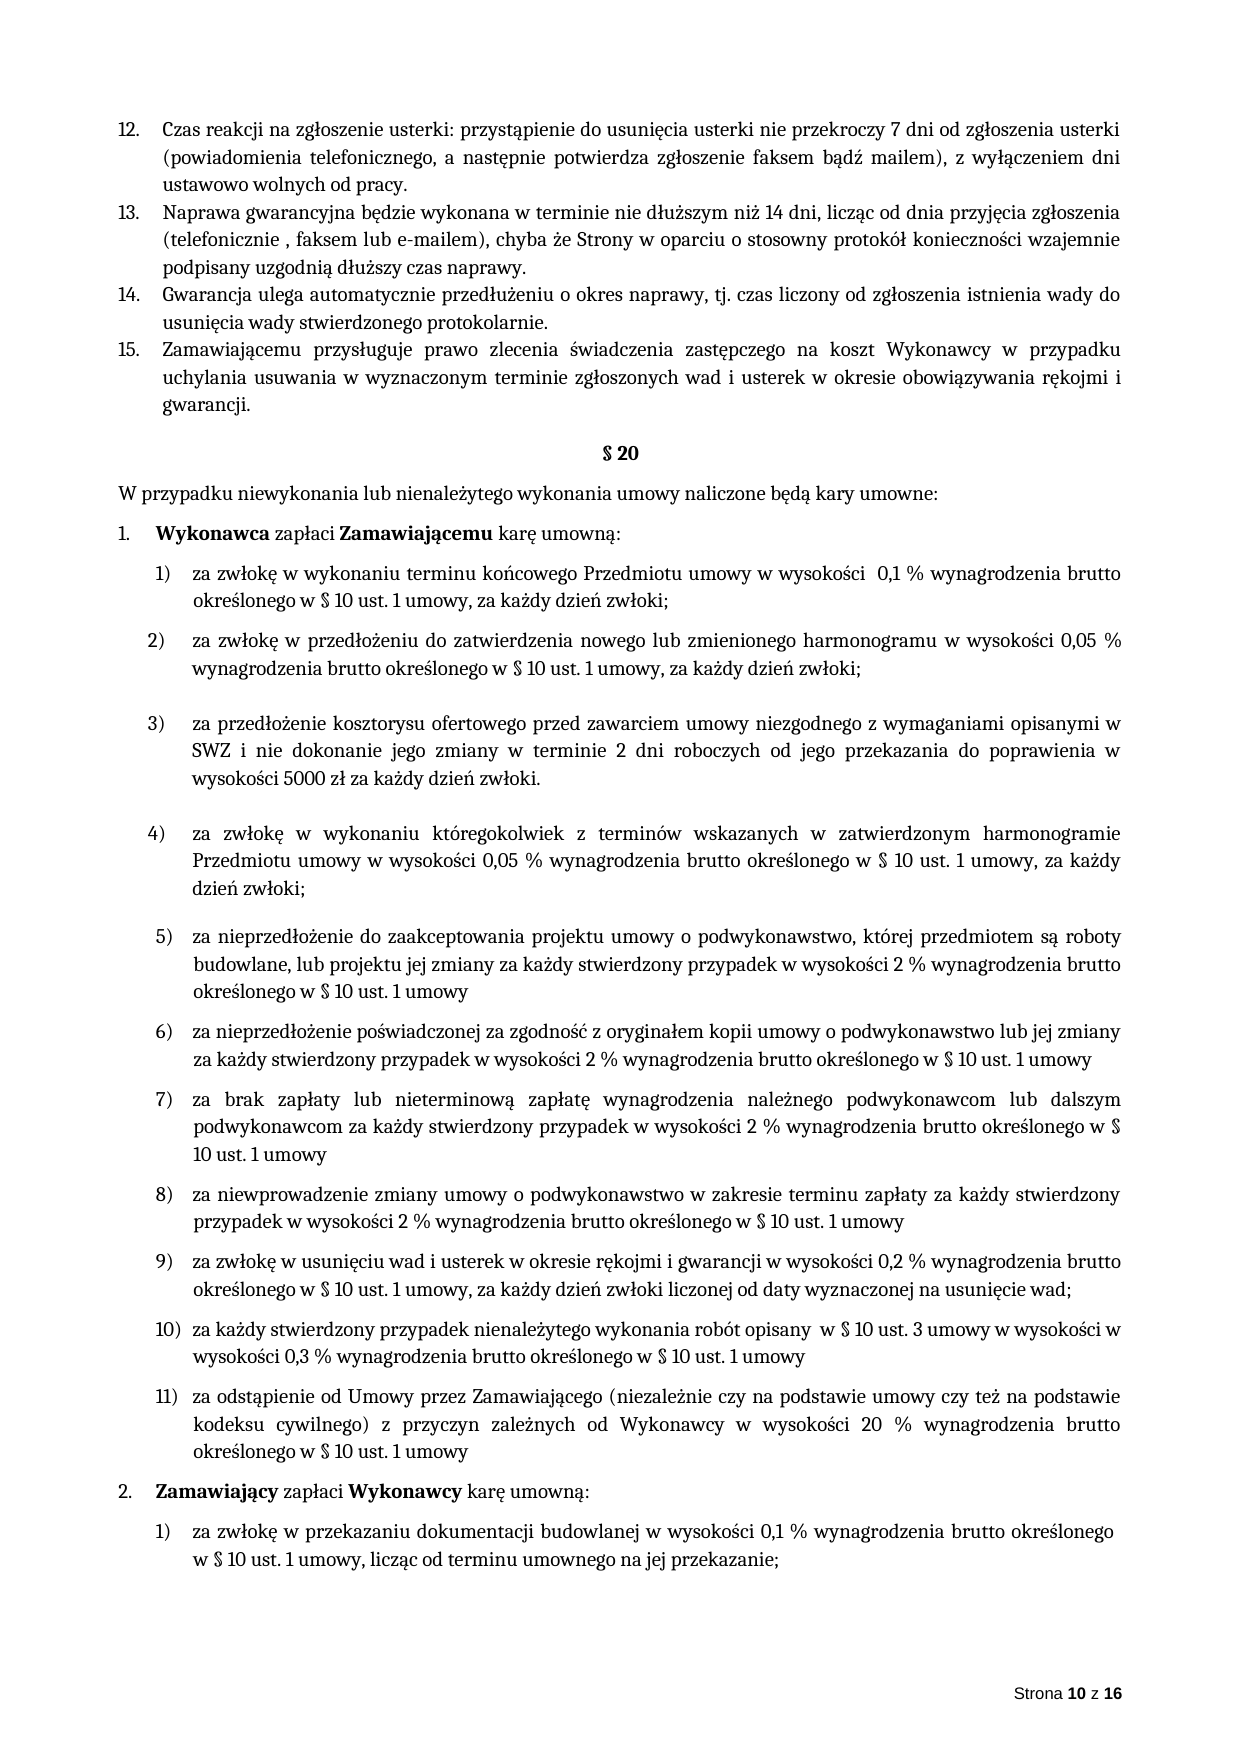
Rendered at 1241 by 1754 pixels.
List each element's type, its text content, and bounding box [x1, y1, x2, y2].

list za każdy stwierdzony przypadek nienależytego wykonania robót opisany w § 10 ust. 3 umowy w wysokości w wysokości 0,3 % wynagrodzenia brutto określonego w § 10 ust. 1 umowy [156, 1317, 1122, 1369]
list za nieprzedłożenie do zaakceptowania projektu umowy o podwykonawstwo, której przedmiotem są roboty budowlane, lub projektu jej zmiany za każdy stwierdzony przypadek w wysokości 2 % wynagrodzenia brutto określonego w § 10 ust. 1 umowy [156, 925, 1122, 1004]
list za nieprzedłożenie poświadczonej za zgodność z oryginałem kopii umowy o podwykonawstwo lub jej zmiany za każdy stwierdzony przypadek w wysokości 2 % wynagrodzenia brutto określonego w § 10 ust. 1 umowy [156, 1020, 1122, 1071]
list za zwłokę w usunięciu wad i usterek w okresie rękojmi i gwarancji w wysokości 0,2 % wynagrodzenia brutto określonego w § 10 ust. 1 umowy, za każdy dzień zwłoki liczonej od daty wyznaczonej na usunięcie wad; [156, 1250, 1122, 1301]
list za odstąpienie od Umowy przez Zamawiającego (niezależnie czy na podstawie umowy czy też na podstawie kodeksu cywilnego) z przyczyn zależnych od Wykonawcy w wysokości 20 % wynagrodzenia brutto określonego w § 10 ust. 1 umowy [156, 1385, 1122, 1464]
list Zamawiający zapłaci Wykonawcy karę umowną: [118, 1480, 1122, 1504]
list Naprawa gwarancyjna będzie wykonana w terminie nie dłuższym niż 14 dni, licząc od dnia przyjęcia zgłoszenia (telefonicznie , faksem lub e-mailem), chyba że Strony w oparciu o stosowny protokół konieczności wzajemnie podpisany uzgodnią dłuższy czas naprawy. [118, 201, 1122, 279]
list za zwłokę w przekazaniu dokumentacji budowlanej w wysokości 0,1 % wynagrodzenia brutto określonego w § 10 ust. 1 umowy, licząc od terminu umownego na jej przekazanie; [156, 1520, 1122, 1571]
list Zamawiającemu przysługuje prawo zlecenia świadczenia zastępczego na koszt Wykonawcy w przypadku uchylania usuwania w wyznaczonym terminie zgłoszonych wad i usterek w okresie obowiązywania rękojmi i gwarancji. [118, 338, 1122, 417]
text W przypadku niewykonania lub nienależytego wykonania umowy naliczone będą kary umowne: [118, 481, 1122, 505]
list za zwłokę w wykonaniu terminu końcowego Przedmiotu umowy w wysokości 0,1 % wynagrodzenia brutto określonego w § 10 ust. 1 umowy, za każdy dzień zwłoki; [156, 561, 1122, 613]
list Czas reakcji na zgłoszenie usterki: przystąpienie do usunięcia usterki nie przekroczy 7 dni od zgłoszenia usterki (powiadomienia telefonicznego, a następnie potwierdza zgłoszenie faksem bądź mailem), z wyłączeniem dni ustawowo wolnych od pracy. [118, 118, 1122, 197]
list za przedłożenie kosztorysu ofertowego przed zawarciem umowy niezgodnego z wymaganiami opisanymi w SWZ i nie dokonanie jego zmiany w terminie 2 dni roboczych od jego przekazania do poprawienia w wysokości 5000 zł za każdy dzień zwłoki. [148, 711, 1122, 790]
list za brak zapłaty lub nieterminową zapłatę wynagrodzenia należnego podwykonawcom lub dalszym podwykonawcom za każdy stwierdzony przypadek w wysokości 2 % wynagrodzenia brutto określonego w § 10 ust. 1 umowy [156, 1087, 1122, 1166]
list Wykonawca zapłaci Zamawiającemu karę umowną: [118, 521, 1122, 545]
list Gwarancja ulega automatycznie przedłużeniu o okres naprawy, tj. czas liczony od zgłoszenia istnienia wady do usunięcia wady stwierdzonego protokolarnie. [118, 283, 1122, 334]
list za niewprowadzenie zmiany umowy o podwykonawstwo w zakresie terminu zapłaty za każdy stwierdzony przypadek w wysokości 2 % wynagrodzenia brutto określonego w § 10 ust. 1 umowy [156, 1182, 1122, 1234]
list za zwłokę w przedłożeniu do zatwierdzenia nowego lub zmienionego harmonogramu w wysokości 0,05 % wynagrodzenia brutto określonego w § 10 ust. 1 umowy, za każdy dzień zwłoki; [148, 629, 1122, 680]
text § 20 [118, 441, 1122, 465]
list za zwłokę w wykonaniu któregokolwiek z terminów wskazanych w zatwierdzonym harmonogramie Przedmiotu umowy w wysokości 0,05 % wynagrodzenia brutto określonego w § 10 ust. 1 umowy, za każdy dzień zwłoki; [148, 821, 1122, 900]
